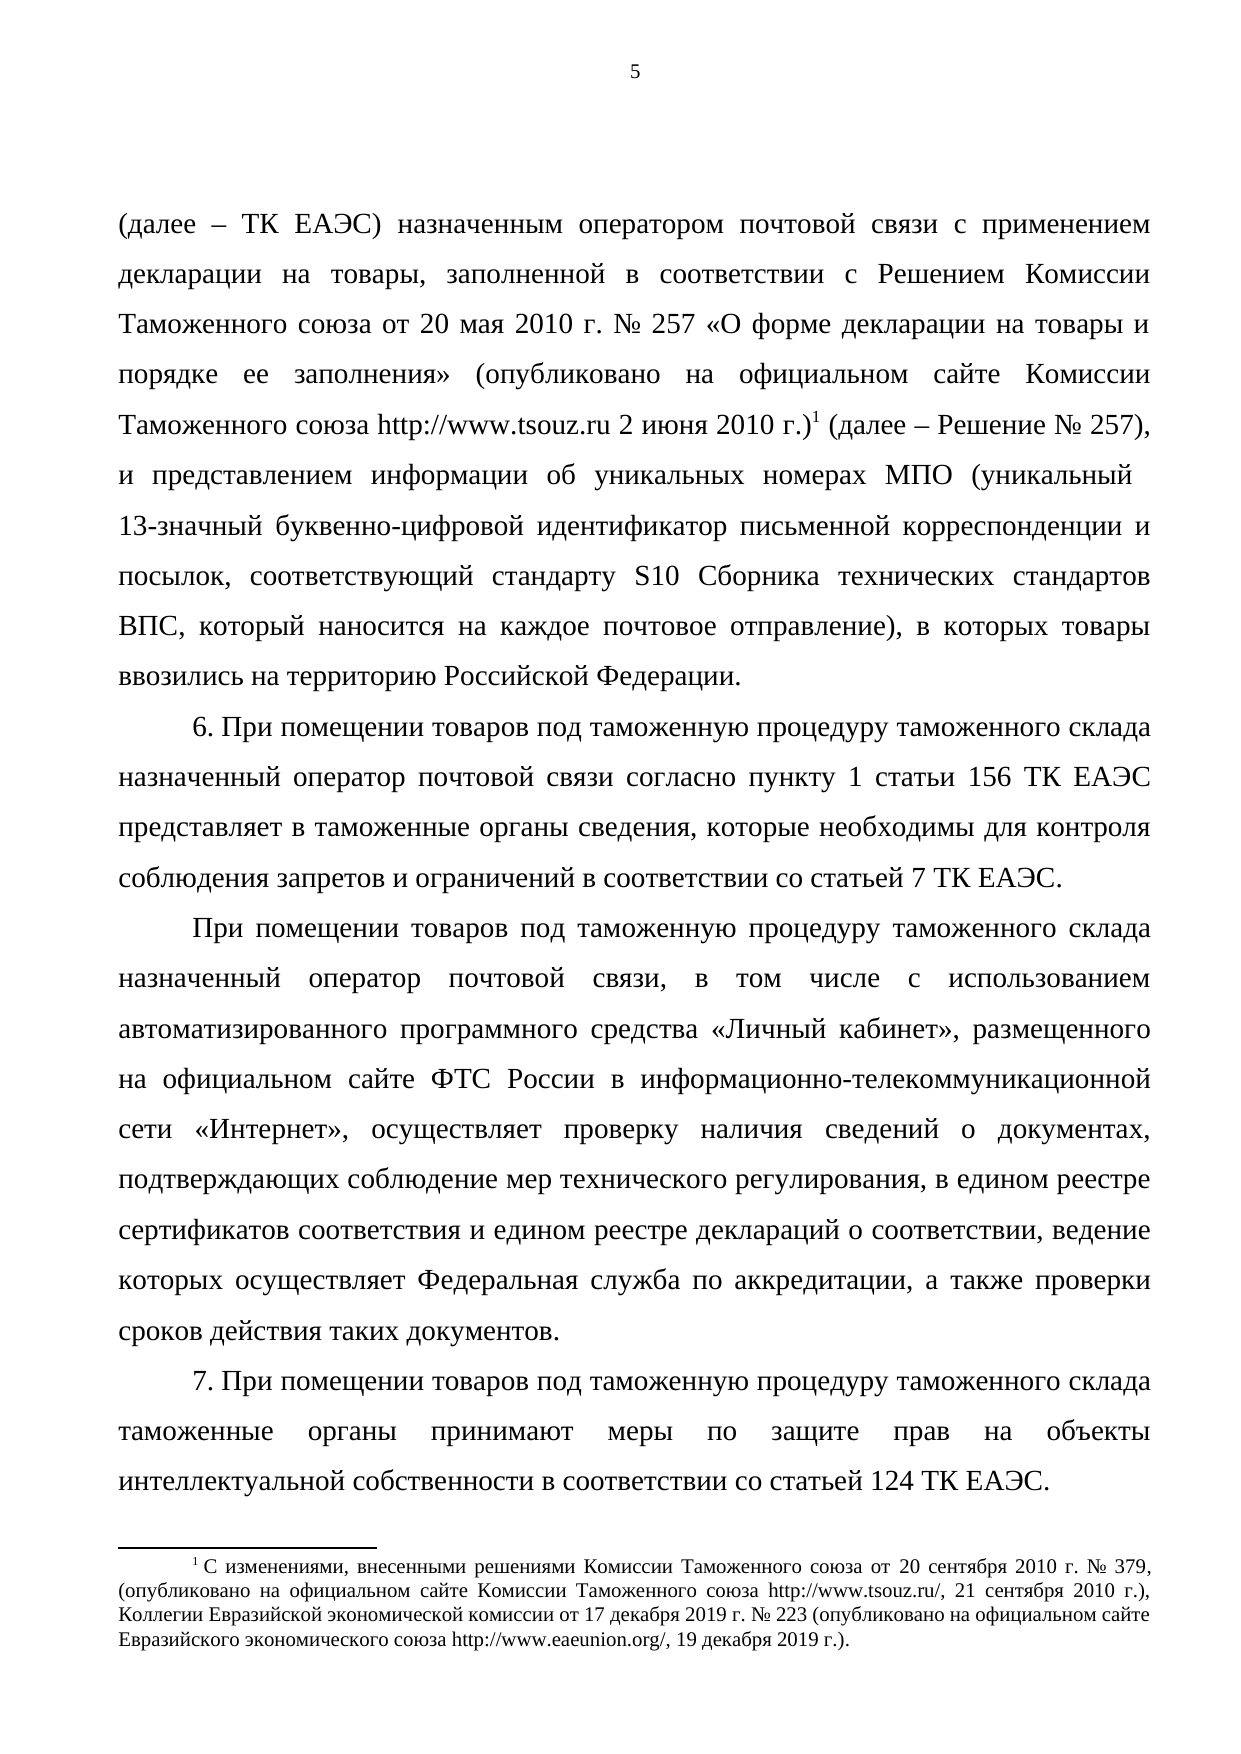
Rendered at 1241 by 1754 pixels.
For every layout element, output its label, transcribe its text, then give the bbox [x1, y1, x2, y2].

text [118, 155, 1152, 692]
text При помещении товаров под таможенную процедуру таможенного склада назначенный оператор почтовой связи, в том числе с использованием автоматизированного программного средства «Личный кабинет», размещенного на официальном сайте ФТС России в информационно-телекоммуникационной сети «Интернет», осуществляет проверку наличия сведений о документах, подтверждающих соблюдение мер технического регулирования, в едином реестре сертификатов соответствия и едином реестре деклараций о соответствии, ведение которых осуществляет Федеральная служба по аккредитации, а также проверки сроков действия таких документов. [118, 910, 1152, 1346]
text 6. При помещении товаров под таможенную процедуру таможенного склада назначенный оператор почтовой связи согласно пункту 1 статьи 156 ТК ЕАЭС представляет в таможенные органы сведения, которые необходимы для контроля соблюдения запретов и ограничений в соответствии со статьей 7 ТК ЕАЭС. [118, 709, 1152, 893]
text 7. При помещении товаров под таможенную процедуру таможенного склада таможенные органы принимают меры по защите прав на объекты интеллектуальной собственности в соответствии со статьей 124 ТК ЕАЭС. [118, 1363, 1152, 1497]
